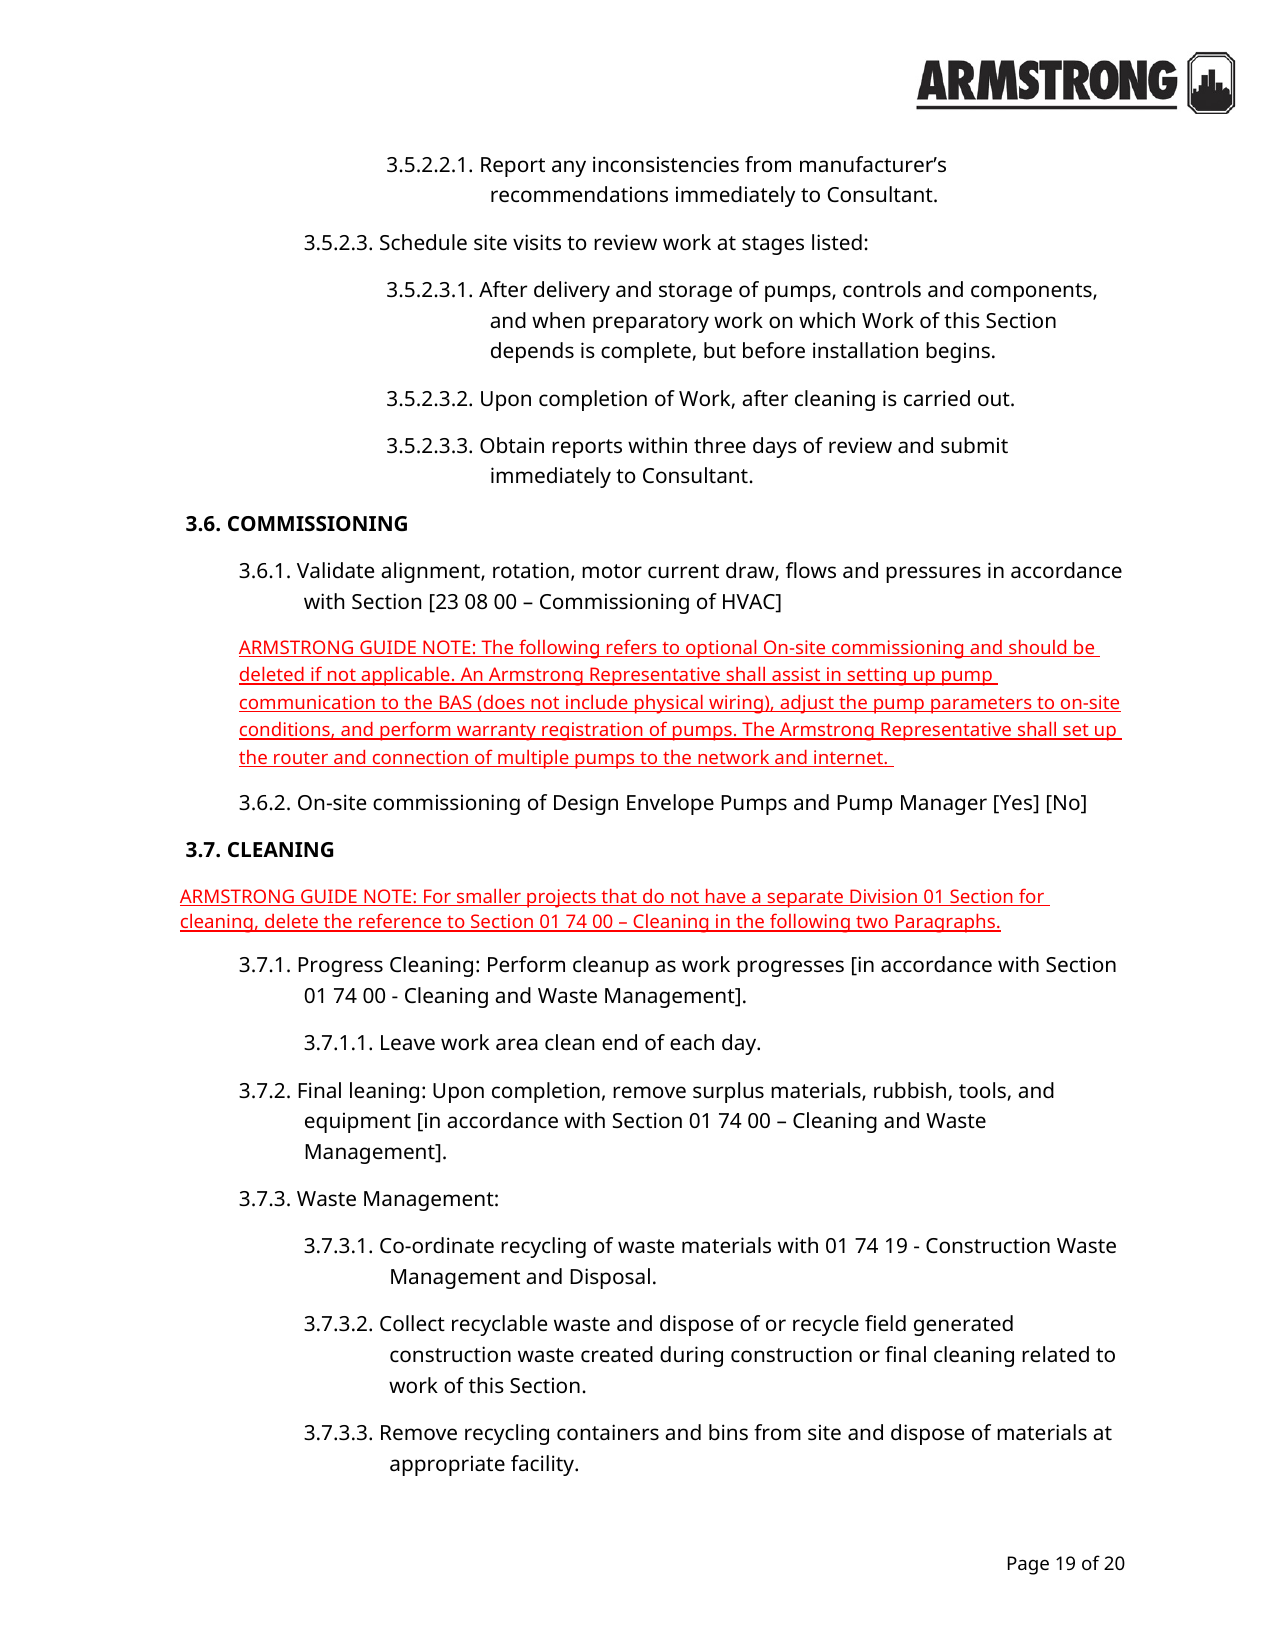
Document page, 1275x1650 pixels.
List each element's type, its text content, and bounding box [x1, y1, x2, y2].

text On-site commissioning of Design Envelope Pumps and Pump Manager [Yes] [No] [239, 788, 1125, 817]
text Upon completion of Work, after cleaning is carried out. [386, 384, 1125, 412]
text After delivery and storage of pumps, controls and components, and when preparatory work on which Work of this Section depends is complete, but before installation begins. [386, 275, 1125, 365]
text Schedule site visits to review work at stages listed: [303, 228, 1125, 256]
text Leave work area clean end of each day. [303, 1028, 1125, 1057]
text Progress Cleaning: Perform cleanup as work progresses [in accordance with Section 01 74 00 - Cleaning and Waste Management]. [239, 951, 1125, 1010]
text Final leaning: Upon completion, remove surplus materials, rubbish, tools, and equipment [in accordance with Section 01 74 00 – Cleaning and Waste Management]. [239, 1076, 1125, 1166]
text COMMISSIONING [185, 509, 1125, 537]
text Waste Management: [239, 1184, 1125, 1213]
text Collect recyclable waste and dispose of or recycle field generated construction waste created during construction or final cleaning related to work of this Section. [303, 1309, 1125, 1399]
text Obtain reports within three days of review and submit immediately to Consultant. [386, 431, 1125, 490]
text Report any inconsistencies from manufacturer’s recommendations immediately to Consultant. [386, 150, 1125, 209]
text Remove recycling containers and bins from site and dispose of materials at appropriate facility. [303, 1418, 1125, 1477]
text CLEANING [185, 836, 1125, 864]
text Co-ordinate recycling of waste materials with 01 74 19 - Construction Waste Management and Disposal. [303, 1232, 1125, 1291]
list ARMSTRONG GUIDE NOTE: The following refers to optional On-site commissioning and should be deleted if not applicable. An Armstrong Representative shall assist in setting up pump communication to the BAS (does not include physical wiring), adjust the pump parameters to on-site conditions, and perform warranty registration of pumps. The Armstrong Representative shall set up the router and connection of multiple pumps to the network and internet. [239, 634, 1125, 770]
picture [915, 51, 1236, 114]
text Validate alignment, rotation, motor current draw, flows and pressures in accordance with Section [23 08 00 – Commissioning of HVAC] [239, 556, 1125, 615]
text ARMSTRONG GUIDE NOTE: For smaller projects that do not have a separate Division 01 Section for cleaning, delete the reference to Section 01 74 00 – Cleaning in the following two Paragraphs. [179, 883, 1125, 934]
